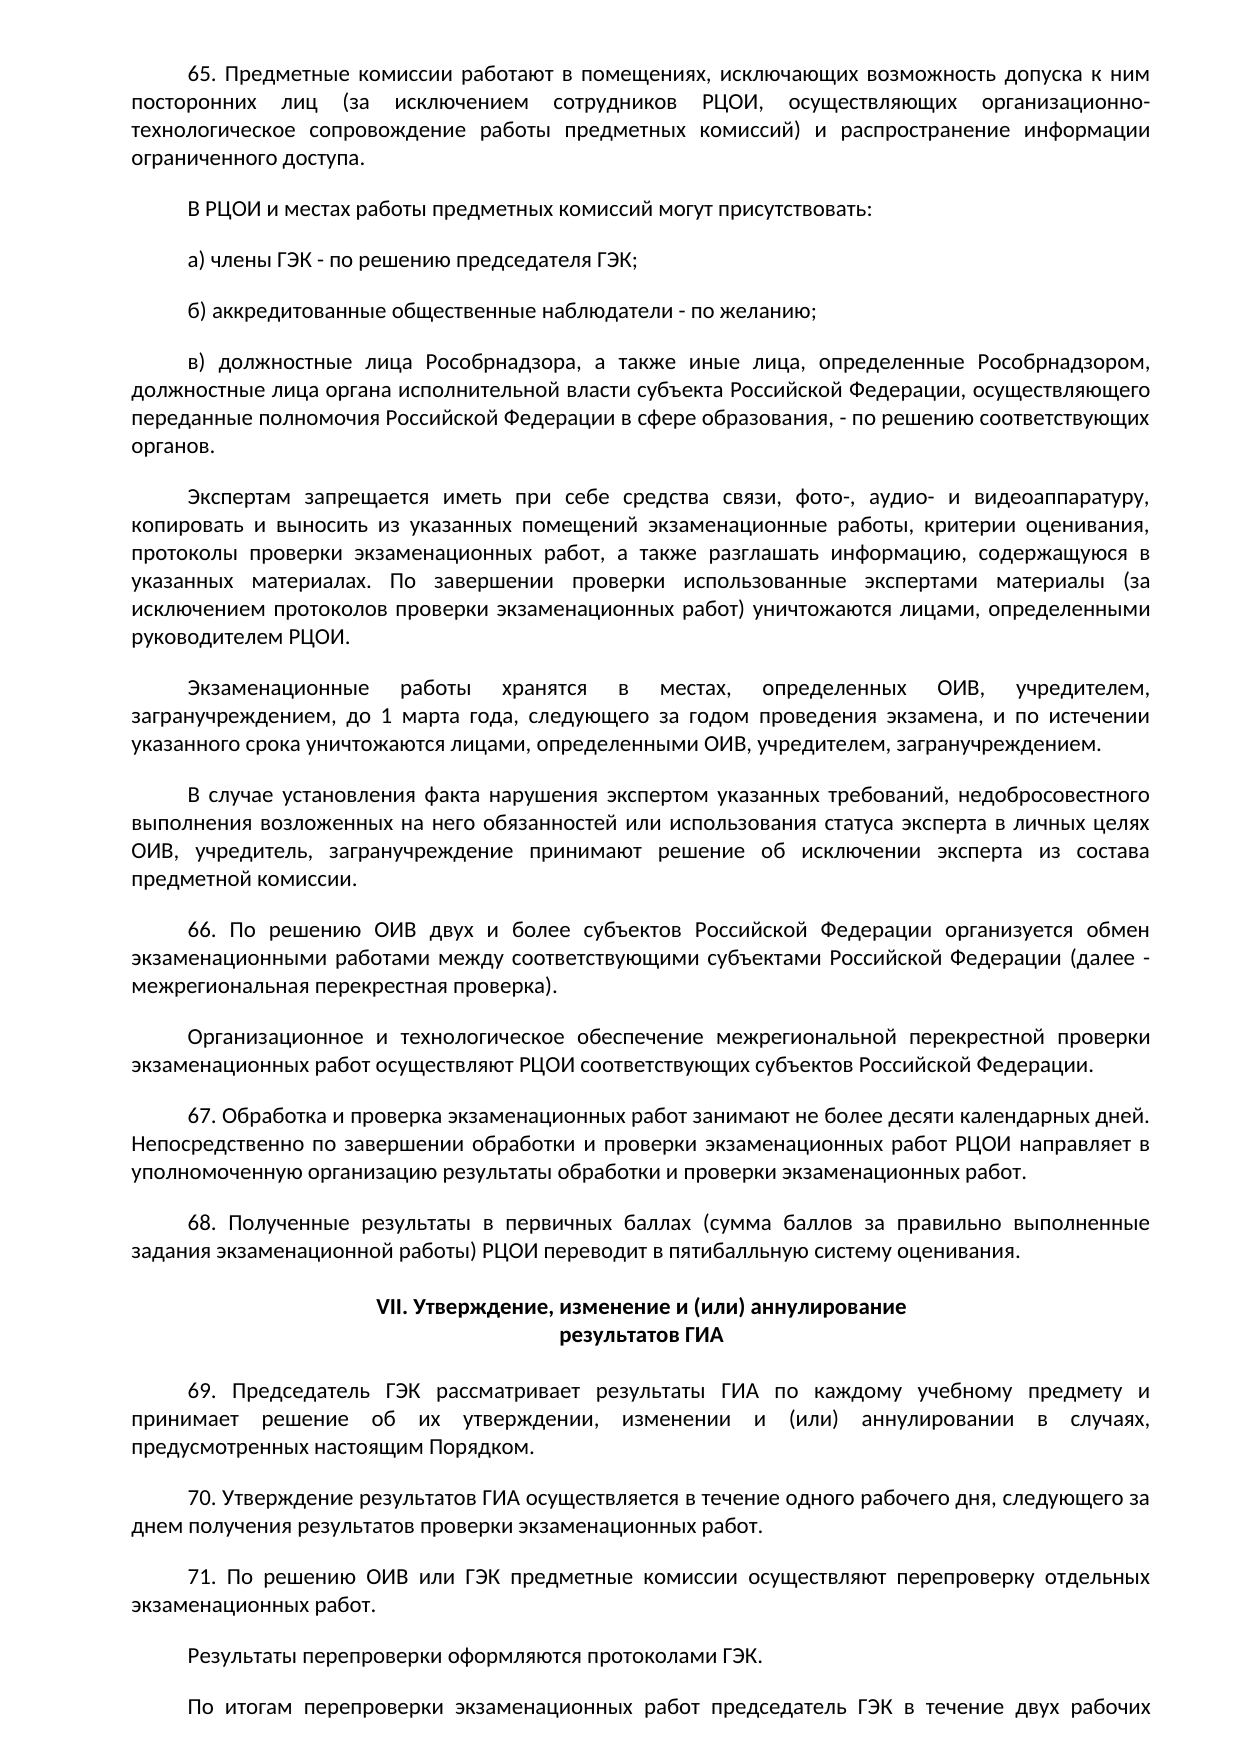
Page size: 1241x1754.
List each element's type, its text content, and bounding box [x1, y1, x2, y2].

text 71. По решению ОИВ или ГЭК предметные комиссии осуществляют перепроверку отдельных экзаменационных работ. [131, 1562, 1152, 1618]
text 68. Полученные результаты в первичных баллах (сумма баллов за правильно выполненные задания экзаменационной работы) РЦОИ переводит в пятибалльную систему оценивания. [131, 1208, 1152, 1264]
text В случае установления факта нарушения экспертом указанных требований, недобросовестного выполнения возложенных на него обязанностей или использования статуса эксперта в личных целях ОИВ, учредитель, загранучреждение принимают решение об исключении эксперта из состава предметной комиссии. [131, 780, 1152, 892]
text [131, 1692, 1152, 1720]
text 69. Председатель ГЭК рассматривает результаты ГИА по каждому учебному предмету и принимает решение об их утверждении, изменении и (или) аннулировании в случаях, предусмотренных настоящим Порядком. [131, 1376, 1152, 1460]
text Результаты перепроверки оформляются протоколами ГЭК. [131, 1641, 1152, 1669]
text а) члены ГЭК - по решению председателя ГЭК; [131, 245, 1152, 273]
text 70. Утверждение результатов ГИА осуществляется в течение одного рабочего дня, следующего за днем получения результатов проверки экзаменационных работ. [131, 1483, 1152, 1539]
text Экзаменационные работы хранятся в местах, определенных ОИВ, учредителем, загранучреждением, до 1 марта года, следующего за годом проведения экзамена, и по истечении указанного срока уничтожаются лицами, определенными ОИВ, учредителем, загранучреждением. [131, 673, 1152, 757]
text 66. По решению ОИВ двух и более субъектов Российской Федерации организуется обмен экзаменационными работами между соответствующими субъектами Российской Федерации (далее - межрегиональная перекрестная проверка). [131, 915, 1152, 999]
text Организационное и технологическое обеспечение межрегиональной перекрестной проверки экзаменационных работ осуществляют РЦОИ соответствующих субъектов Российской Федерации. [131, 1022, 1152, 1078]
text 65. Предметные комиссии работают в помещениях, исключающих возможность допуска к ним посторонних лиц (за исключением сотрудников РЦОИ, осуществляющих организационно-технологическое сопровождение работы предметных комиссий) и распространение информации ограниченного доступа. [131, 59, 1152, 171]
title результатов ГИА [131, 1320, 1152, 1348]
text Экспертам запрещается иметь при себе средства связи, фото-, аудио- и видеоаппаратуру, копировать и выносить из указанных помещений экзаменационные работы, критерии оценивания, протоколы проверки экзаменационных работ, а также разглашать информацию, содержащуюся в указанных материалах. По завершении проверки использованные экспертами материалы (за исключением протоколов проверки экзаменационных работ) уничтожаются лицами, определенными руководителем РЦОИ. [131, 482, 1152, 650]
title VII. Утверждение, изменение и (или) аннулирование [131, 1292, 1152, 1320]
text 67. Обработка и проверка экзаменационных работ занимают не более десяти календарных дней. Непосредственно по завершении обработки и проверки экзаменационных работ РЦОИ направляет в уполномоченную организацию результаты обработки и проверки экзаменационных работ. [131, 1101, 1152, 1185]
text в) должностные лица Рособрнадзора, а также иные лица, определенные Рособрнадзором, должностные лица органа исполнительной власти субъекта Российской Федерации, осуществляющего переданные полномочия Российской Федерации в сфере образования, - по решению соответствующих органов. [131, 347, 1152, 459]
text В РЦОИ и местах работы предметных комиссий могут присутствовать: [131, 194, 1152, 222]
text б) аккредитованные общественные наблюдатели - по желанию; [131, 296, 1152, 324]
